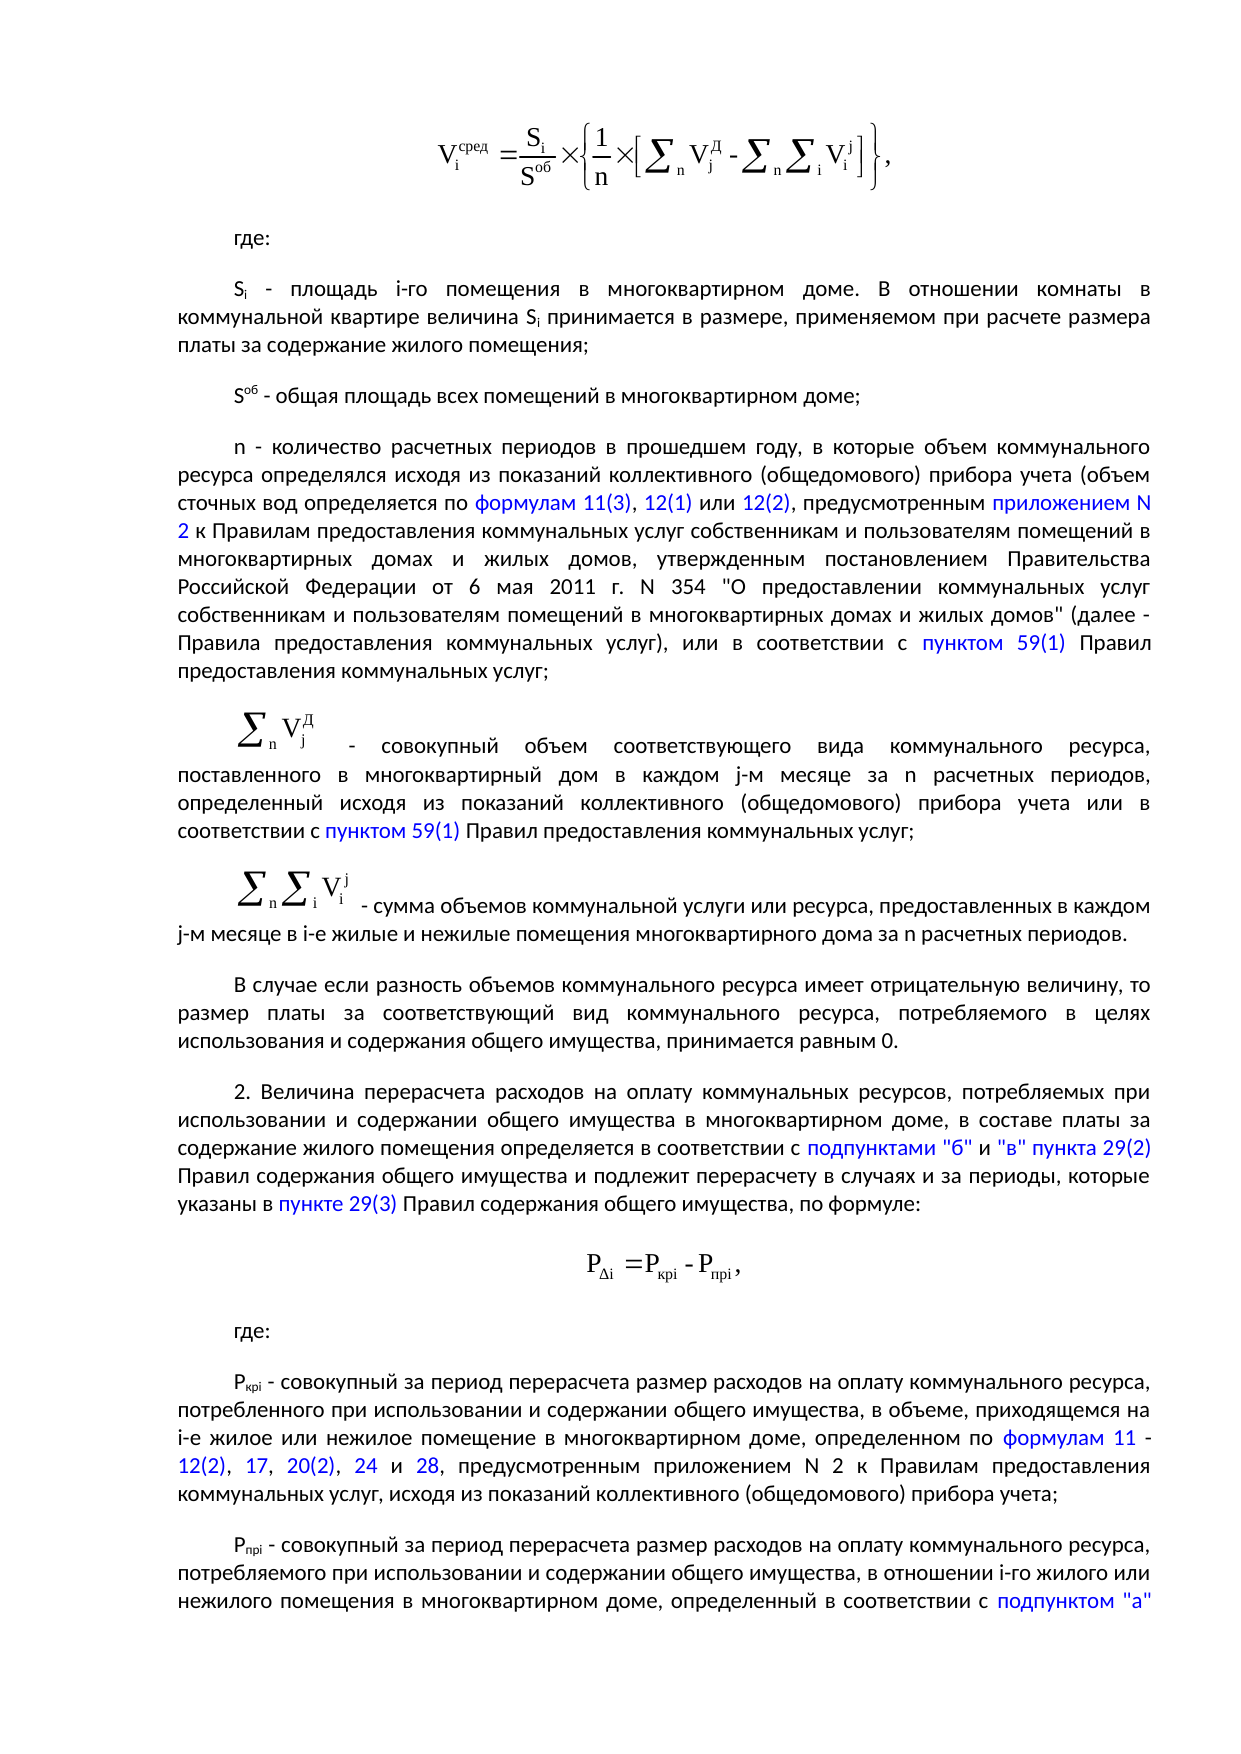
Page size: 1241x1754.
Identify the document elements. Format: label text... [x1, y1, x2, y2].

text Pкрi - совокупный за период перерасчета размер расходов на оплату коммунального ресурса, потребленного при использовании и содержании общего имущества, в объеме, приходящемся на i-е жилое или нежилое помещение в многоквартирном доме, определенном по формулам 11 - 12(2), 17, 20(2), 24 и 28, предусмотренным приложением N 2 к Правилам предоставления коммунальных услуг, исходя из показаний коллективного (общедомового) прибора учета; [177, 1367, 1152, 1507]
text - совокупный объем соответствующего вида коммунального ресурса, поставленного в многоквартирный дом в каждом j-м месяце за n расчетных периодов, определенный исходя из показаний коллективного (общедомового) прибора учета или в соответствии с пунктом 59(1) Правил предоставления коммунальных услуг; [177, 707, 1152, 844]
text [177, 1530, 1152, 1614]
text где: [177, 223, 1152, 252]
text n - количество расчетных периодов в прошедшем году, в которые объем коммунального ресурса определялся исходя из показаний коллективного (общедомового) прибора учета (объем сточных вод определяется по формулам 11(3), 12(1) или 12(2), предусмотренным приложением N 2 к Правилам предоставления коммунальных услуг собственникам и пользователям помещений в многоквартирных домах и жилых домов, утвержденным постановлением Правительства Российской Федерации от 6 мая 2011 г. N 354 "О предоставлении коммунальных услуг собственникам и пользователям помещений в многоквартирных домах и жилых домов" (далее - Правила предоставления коммунальных услуг), или в соответствии с пунктом 59(1) Правил предоставления коммунальных услуг; [177, 432, 1152, 684]
text - сумма объемов коммунальной услуги или ресурса, предоставленных в каждом j-м месяце в i-е жилые и нежилые помещения многоквартирного дома за n расчетных периодов. [177, 867, 1152, 947]
text В случае если разность объемов коммунального ресурса имеет отрицательную величину, то размер платы за соответствующий вид коммунального ресурса, потребляемого в целях использования и содержания общего имущества, принимается равным 0. [177, 970, 1152, 1054]
text где: [177, 1316, 1152, 1344]
text Si - площадь i-го помещения в многоквартирном доме. В отношении комнаты в коммунальной квартире величина Si принимается в размере, применяемом при расчете размера платы за содержание жилого помещения; [177, 274, 1152, 358]
text Sоб - общая площадь всех помещений в многоквартирном доме; [177, 381, 1152, 409]
text 2. Величина перерасчета расходов на оплату коммунальных ресурсов, потребляемых при использовании и содержании общего имущества в многоквартирном доме, в составе платы за содержание жилого помещения определяется в соответствии с подпунктами "б" и "в" пункта 29(2) Правил содержания общего имущества и подлежит перерасчету в случаях и за периоды, которые указаны в пункте 29(3) Правил содержания общего имущества, по формуле: [177, 1077, 1152, 1217]
